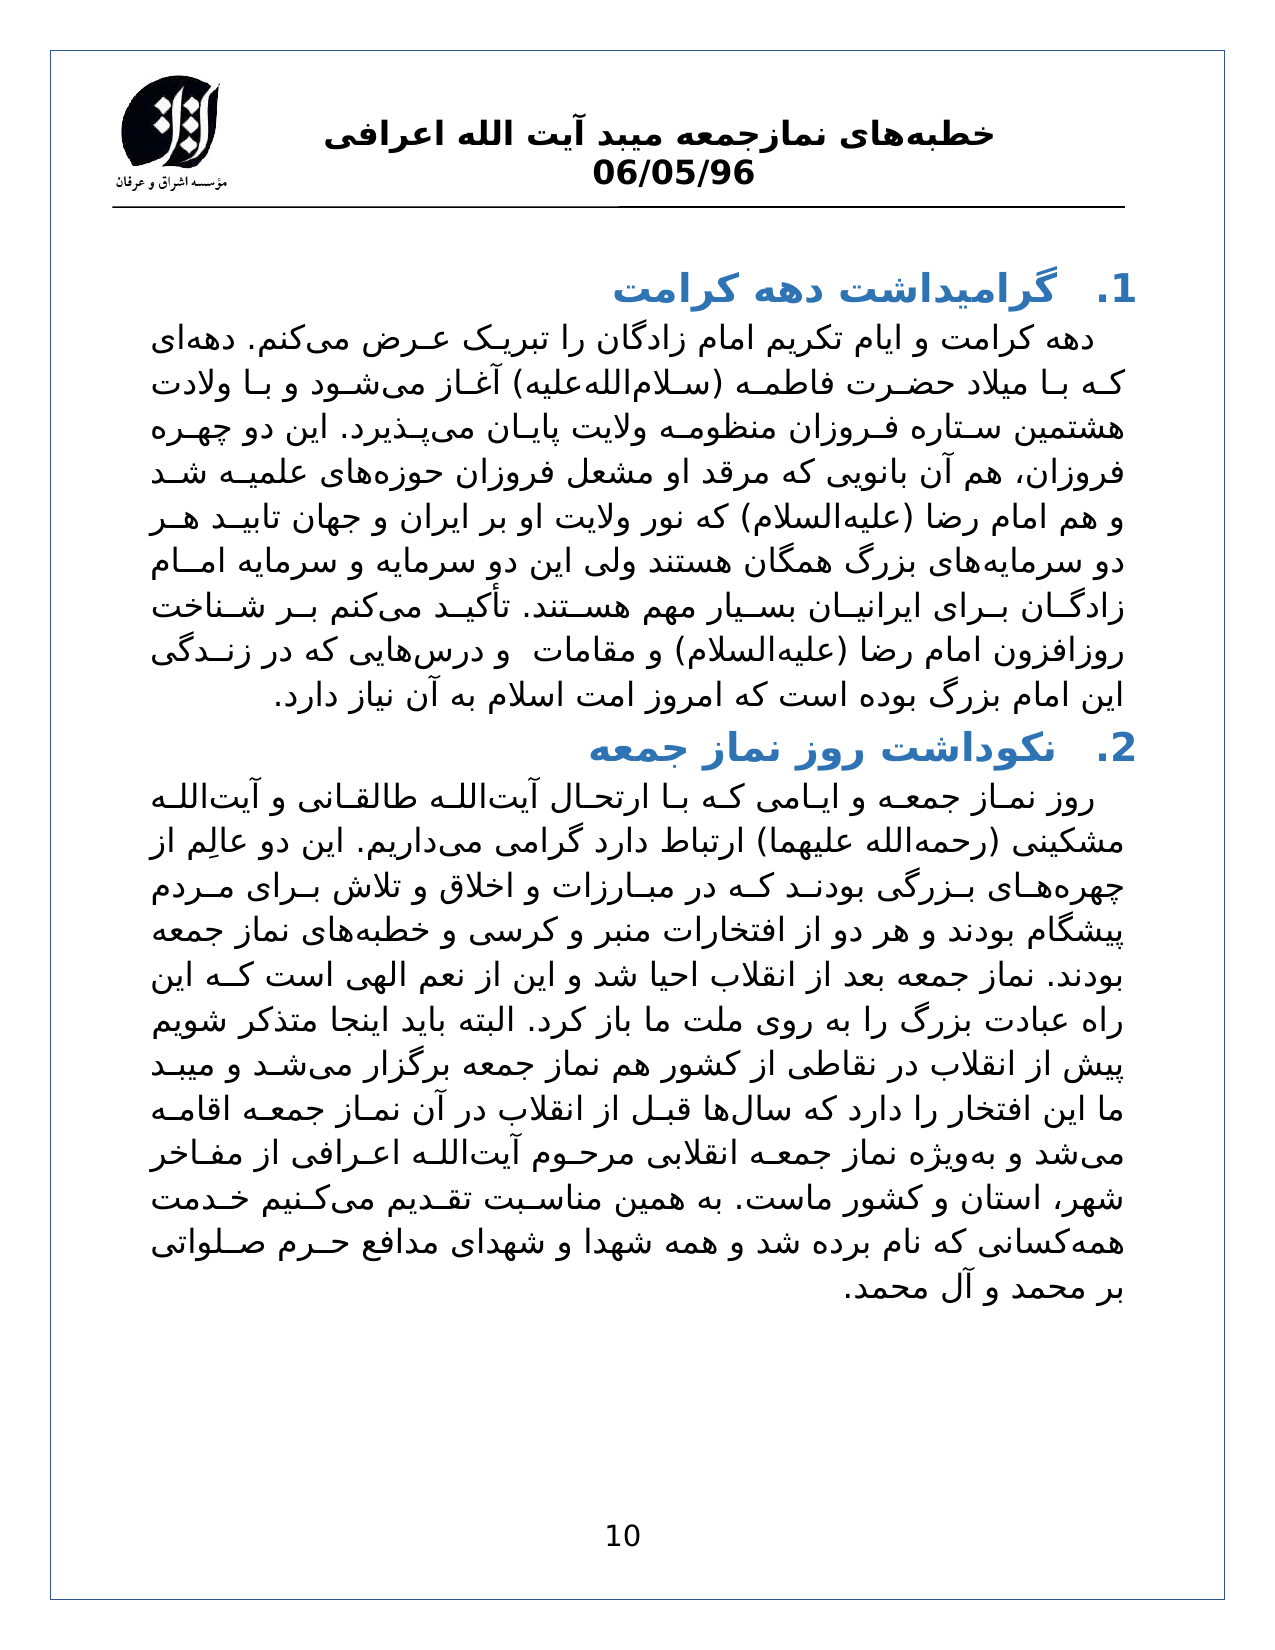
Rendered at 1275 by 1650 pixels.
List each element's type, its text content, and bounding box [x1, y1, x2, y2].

text دهه کرامت و ایام تکریم امام زادگان را تبریک عرض می‌کنم. دهه‌ای که با میلاد حضرت فاطمه (سلام‌الله‌علیه) آغاز می‌شود و با ولادت هشتمین ستاره فروزان منظومه ولایت پایان می‌پذیرد. این دو چهره فروزان، ‌هم آن بانویی که مرقد او مشعل فروزان حوزه‌های علمیه شد و هم امام رضا (علیه‌السلام) که نور ولایت او بر ایران و جهان تابید هر دو سرمایه‌های بزرگ همگان هستند ولی این دو سرمایه و سرمایه امام زادگان برای ایرانیان بسیار مهم هستند. تأکید می‌کنم بر شناخت روزافزون امام رضا (علیه‌السلام) و مقامات و درس‌هایی که در زندگی این امام بزرگ بوده است که امروز امت اسلام به آن نیاز دارد. [150, 319, 1125, 714]
subtitle نکوداشت روز نماز جمعه [150, 724, 1095, 770]
text روز نماز جمعه و ایامی که با ارتحال آیت‌الله طالقانی و آیت‌الله مشکینی (رحمه‌الله علیهما) ارتباط دارد گرامی می‌داریم. این دو عالِم از چهره‌های بزرگی بودند که در مبارزات و اخلاق و تلاش برای مردم پیشگام بودند و هر دو از افتخارات منبر و کرسی و خطبه‌های نماز جمعه بودند. نماز جمعه بعد از انقلاب احیا شد و این از نعم الهی است که این راه عبادت بزرگ را به روی ملت ما باز کرد. البته باید اینجا متذکر شویم پیش از انقلاب در نقاطی از کشور هم نماز جمعه برگزار می‌شد و میبد ما این افتخار را دارد که سال‌ها قبل از انقلاب در آن نماز جمعه اقامه می‌شد و به‌ویژه نماز جمعه انقلابی مرحوم آیت‌الله اعرافی از مفاخر شهر، استان و کشور ماست. به همین مناسبت تقدیم می‌کنیم خدمت همه‌کسانی که نام برده شد و همه شهدا و شهدای مدافع حرم صلواتی بر محمد و آل محمد. [150, 777, 1125, 1306]
picture [112, 75, 228, 192]
subtitle گرامیداشت دهه کرامت [150, 266, 1095, 312]
